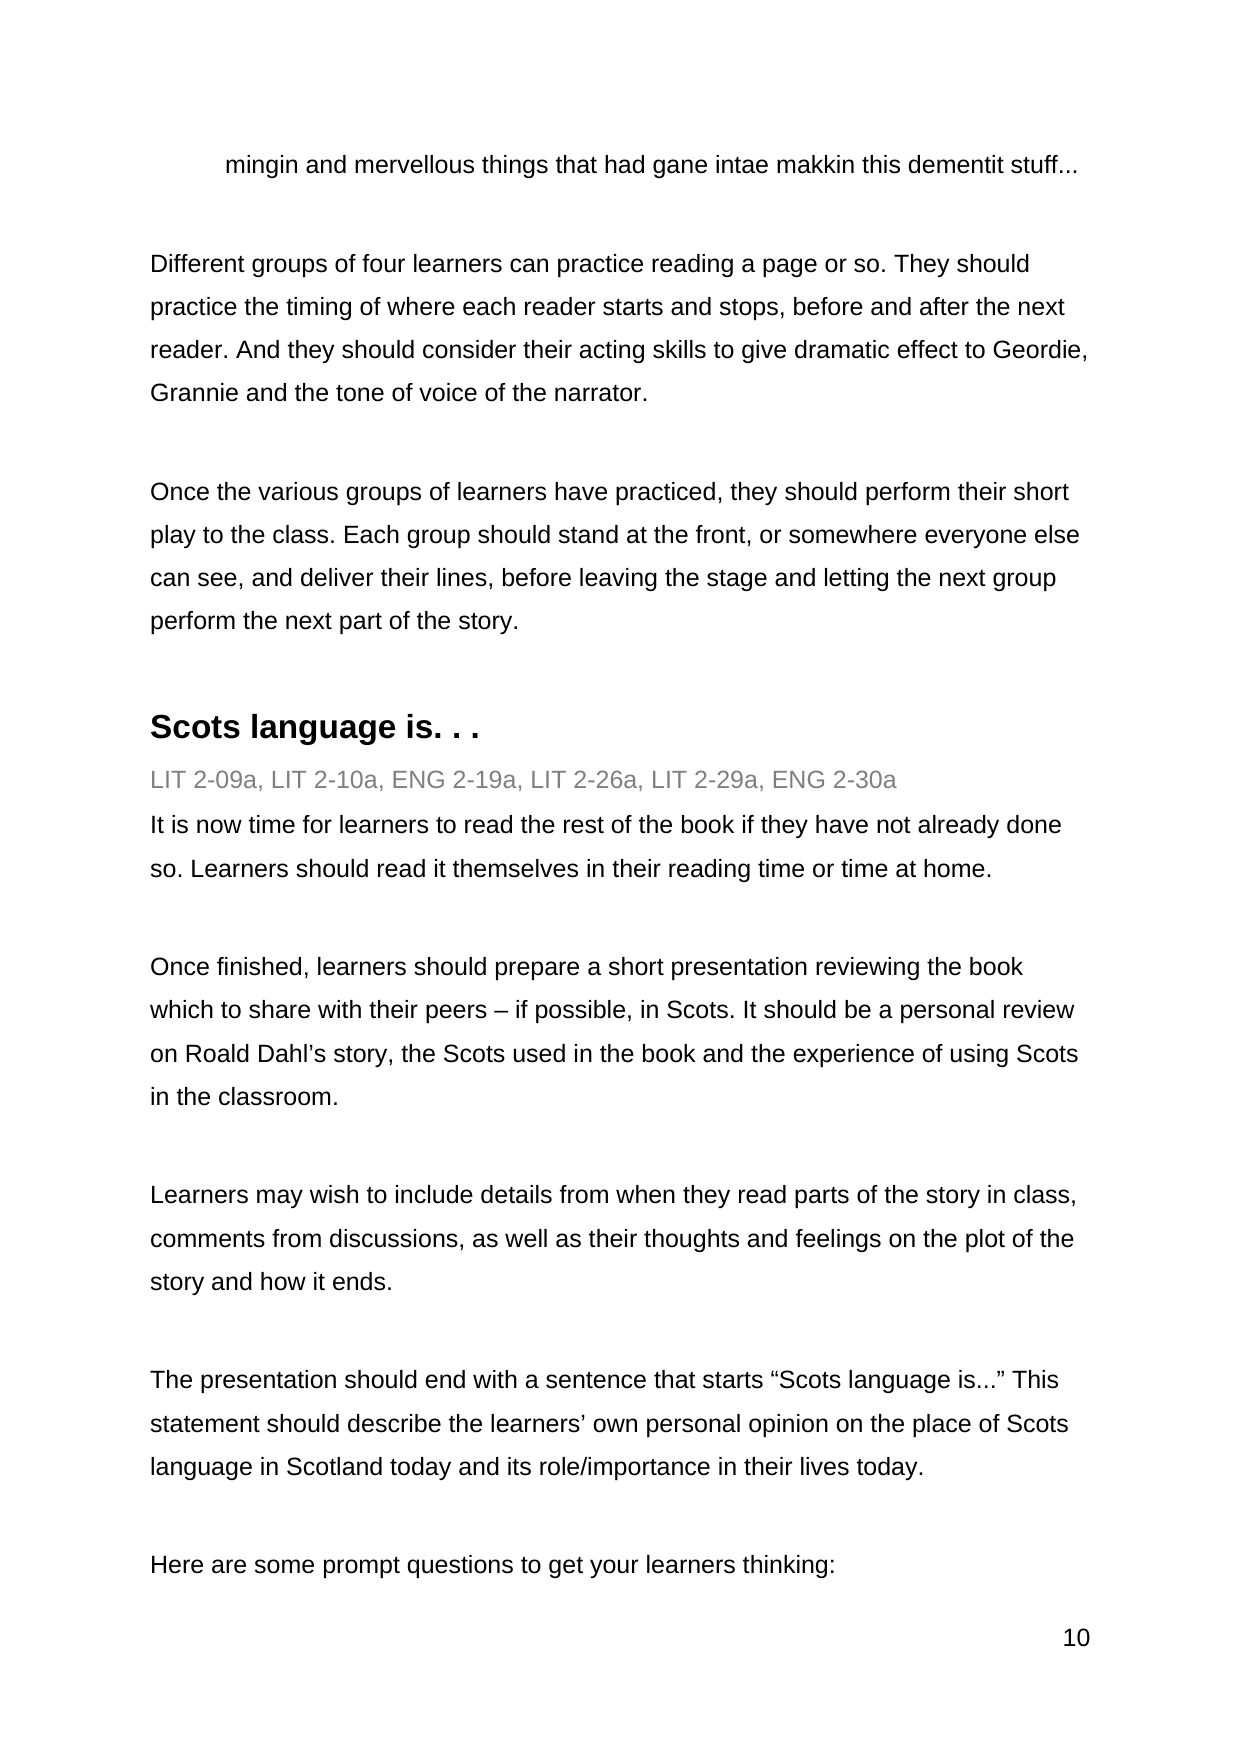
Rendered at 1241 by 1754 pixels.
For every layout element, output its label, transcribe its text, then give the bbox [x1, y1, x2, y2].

text Different groups of four learners can practice reading a page or so. They should practice the timing of where each reader starts and stops, before and after the next reader. And they should consider their acting skills to give dramatic effect to Geordie, Grannie and the tone of voice of the narrator. [150, 249, 1090, 450]
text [225, 150, 1090, 222]
text The presentation should end with a sentence that starts “Scots language is...” This statement should describe the learners’ own personal opinion on the place of Scots language in Scotland today and its role/importance in their lives today. [150, 1366, 1090, 1524]
text Learners may wish to include details from when they read parts of the story in class, comments from discussions, as well as their thoughts and feelings on the plot of the story and how it ends. [150, 1181, 1090, 1339]
subtitle Scots language is. . . [150, 707, 1090, 746]
text LIT 2-09a, LIT 2-10a, ENG 2-19a, LIT 2-26a, LIT 2-29a, ENG 2-30a [150, 765, 1090, 794]
text Once the various groups of learners have practiced, they should perform their short play to the class. Each group should stand at the front, or somewhere everyone else can see, and deliver their lines, before leaving the stage and letting the next group perform the next part of the story. [150, 477, 1090, 635]
text It is now time for learners to read the rest of the book if they have not already done so. Learners should read it themselves in their reading time or time at home. [150, 811, 1090, 926]
text Here are some prompt questions to get your learners thinking: [150, 1551, 1090, 1579]
text Once finished, learners should prepare a short presentation reviewing the book which to share with their peers – if possible, in Scots. It should be a personal review on Roald Dahl’s story, the Scots used in the book and the experience of using Scots in the classroom. [150, 952, 1090, 1154]
